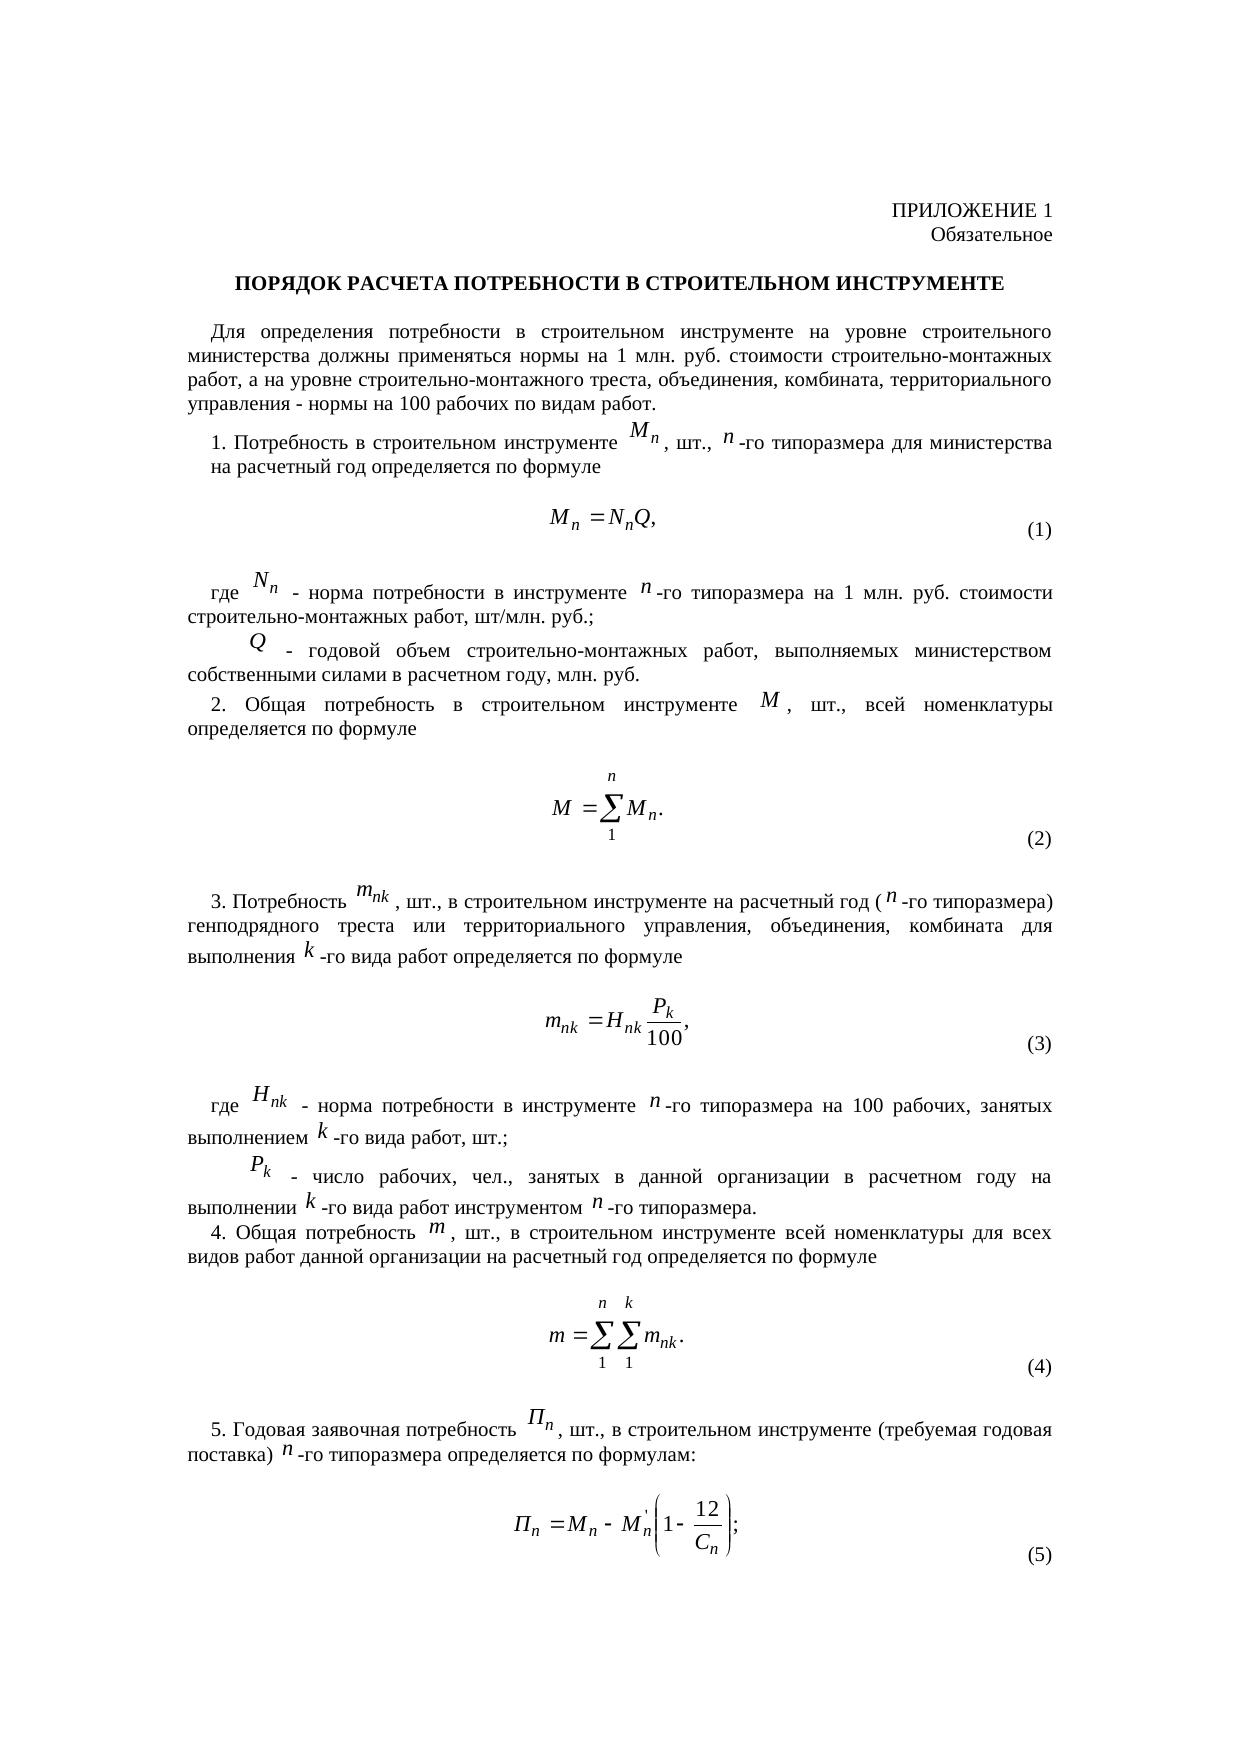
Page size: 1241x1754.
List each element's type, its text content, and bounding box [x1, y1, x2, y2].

text (3) [187, 992, 1053, 1054]
text - годовой объем строительно-монтажных работ, выполняемых министерством собственными силами в расчетном году, млн. руб. [187, 628, 1053, 686]
text 4. Общая потребность , шт., в строительном инструменте всей номенклатуры для всех видов работ данной организации на расчетный год определяется по формуле [187, 1219, 1053, 1268]
text 2. Общая потребность в строительном инструменте , шт., всей номенклатуры определяется по формуле [187, 686, 1053, 740]
subtitle ПОРЯДОК РАСЧЕТА ПОТРЕБНОСТИ В СТРОИТЕЛЬНОМ ИНСТРУМЕНТЕ [187, 270, 1053, 294]
text Для определения потребности в строительном инструменте на уровне строительного министерства должны применяться нормы на 1 млн. руб. стоимости строительно-монтажных работ, а на уровне строительно-монтажного треста, объединения, комбината, территориального управления - нормы на 100 рабочих по видам работ. [187, 318, 1053, 415]
text - число рабочих, чел., занятых в данной организации в расчетном году на выполнении -го вида работ инструментом -го типоразмера. [187, 1148, 1053, 1219]
text 3. Потребность , шт., в строительном инструменте на расчетный год (-го типоразмера) генподрядного треста или территориального управления, объединения, комбината для выполнения -го вида работ определяется по формуле [187, 874, 1053, 968]
text Обязательное [187, 222, 1053, 246]
text где - норма потребности в инструменте -го типоразмера на 100 рабочих, занятых выполнением -го вида работ, шт.; [187, 1078, 1053, 1148]
text (5) [187, 1489, 1053, 1566]
text 1. Потребность в строительном инструменте , шт., -го типоразмера для министерства на расчетный год определяется по формуле [211, 415, 1053, 478]
text где - норма потребности в инструменте -го типоразмера на 1 млн. руб. стоимости строительно-монтажных работ, шт/млн. руб.; [187, 565, 1053, 628]
text ПРИЛОЖЕНИЕ 1 [187, 198, 1053, 222]
text (2) [187, 764, 1053, 850]
text (1) [187, 502, 1053, 541]
text 5. Годовая заявочная потребность , шт., в строительном инструменте (требуемая годовая поставка) -го типоразмера определяется по формулам: [187, 1402, 1053, 1465]
text (4) [187, 1292, 1053, 1377]
